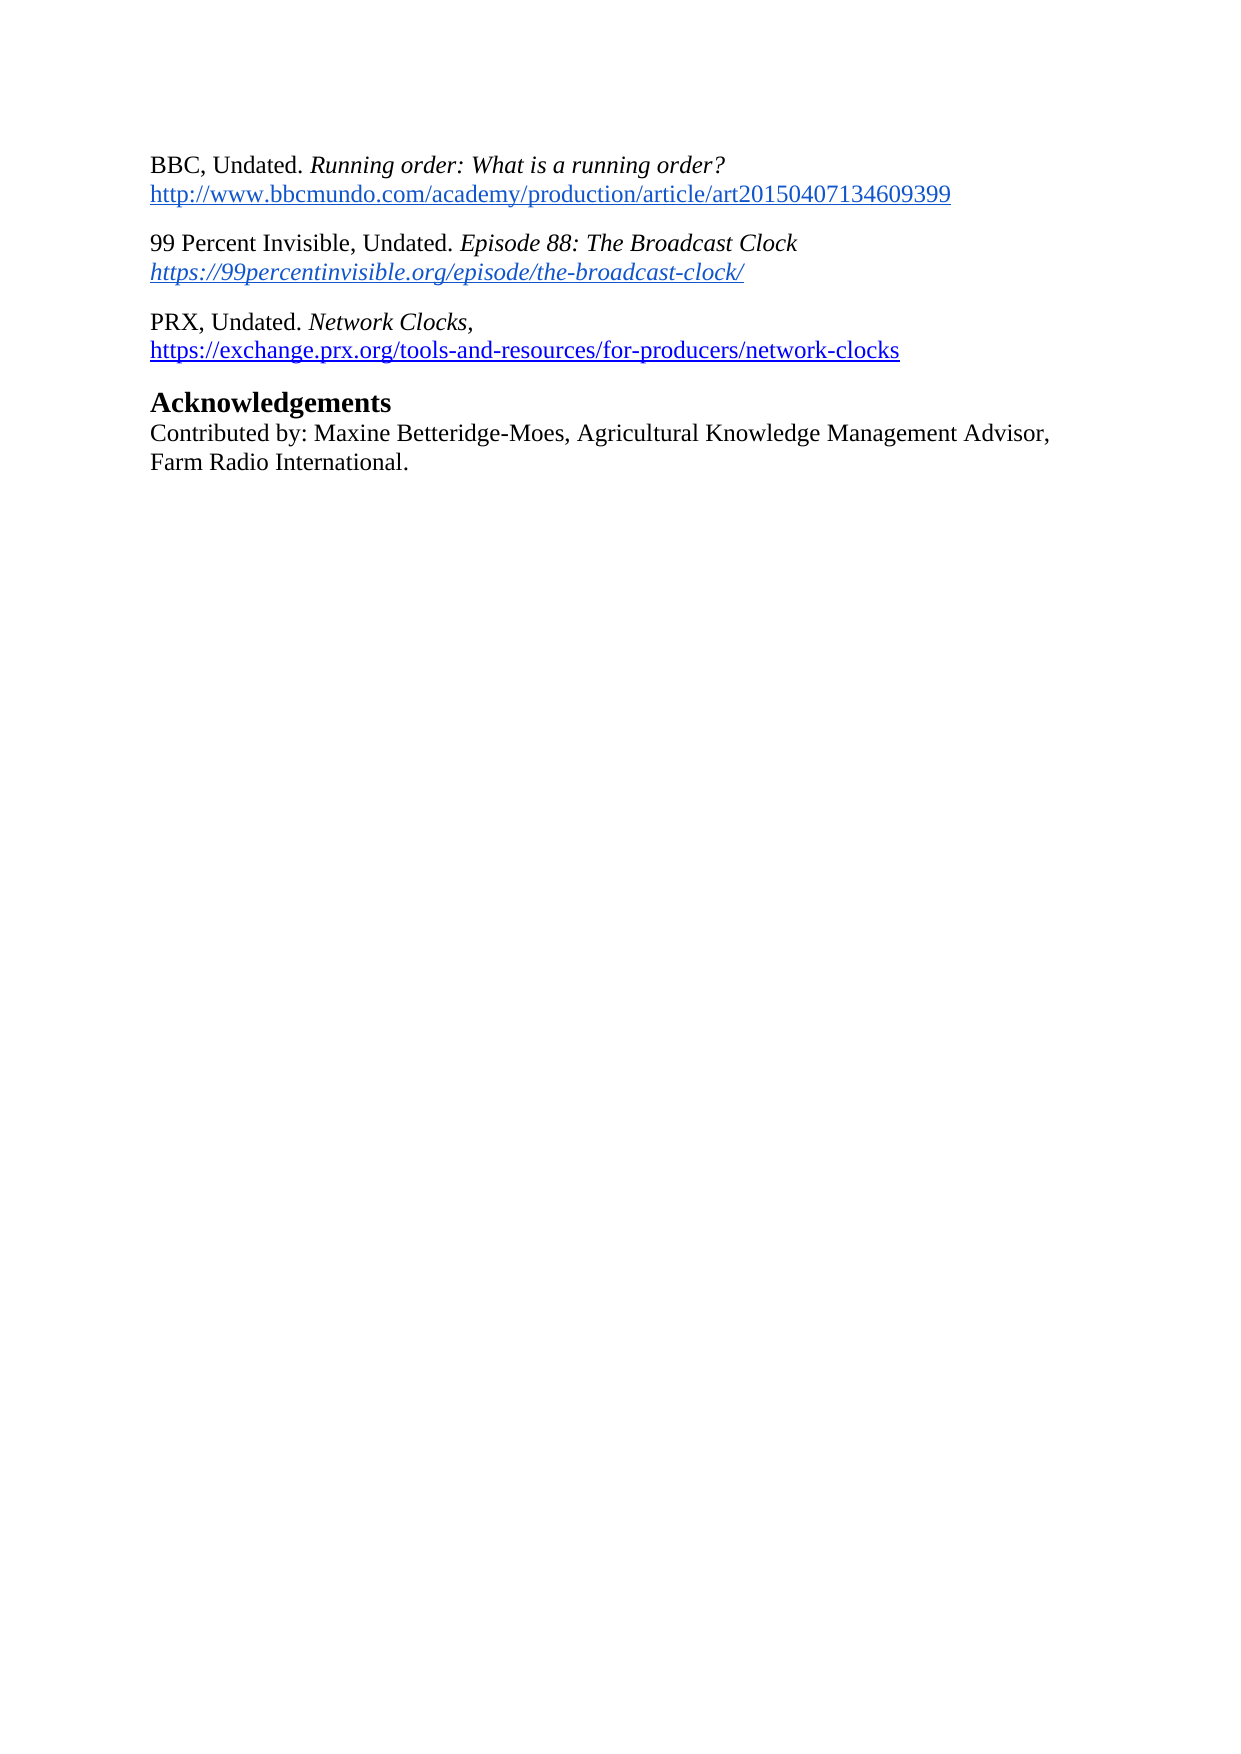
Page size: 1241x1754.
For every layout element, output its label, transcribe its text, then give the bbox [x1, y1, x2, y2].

text BBC, Undated. Running order: What is a running order? http://www.bbcmundo.com/academy/production/article/art20150407134609399 [150, 150, 1090, 207]
text PRX, Undated. Network Clocks, https://exchange.prx.org/tools-and-resources/for-producers/network-clocks [150, 307, 1090, 364]
text Contributed by: Maxine Betteridge-Moes, Agricultural Knowledge Management Advisor, Farm Radio International. [150, 418, 1090, 476]
text Acknowledgements [150, 385, 1090, 418]
text 99 Percent Invisible, Undated. Episode 88: The Broadcast Clock https://99percentinvisible.org/episode/the-broadcast-clock/ [150, 228, 1090, 286]
